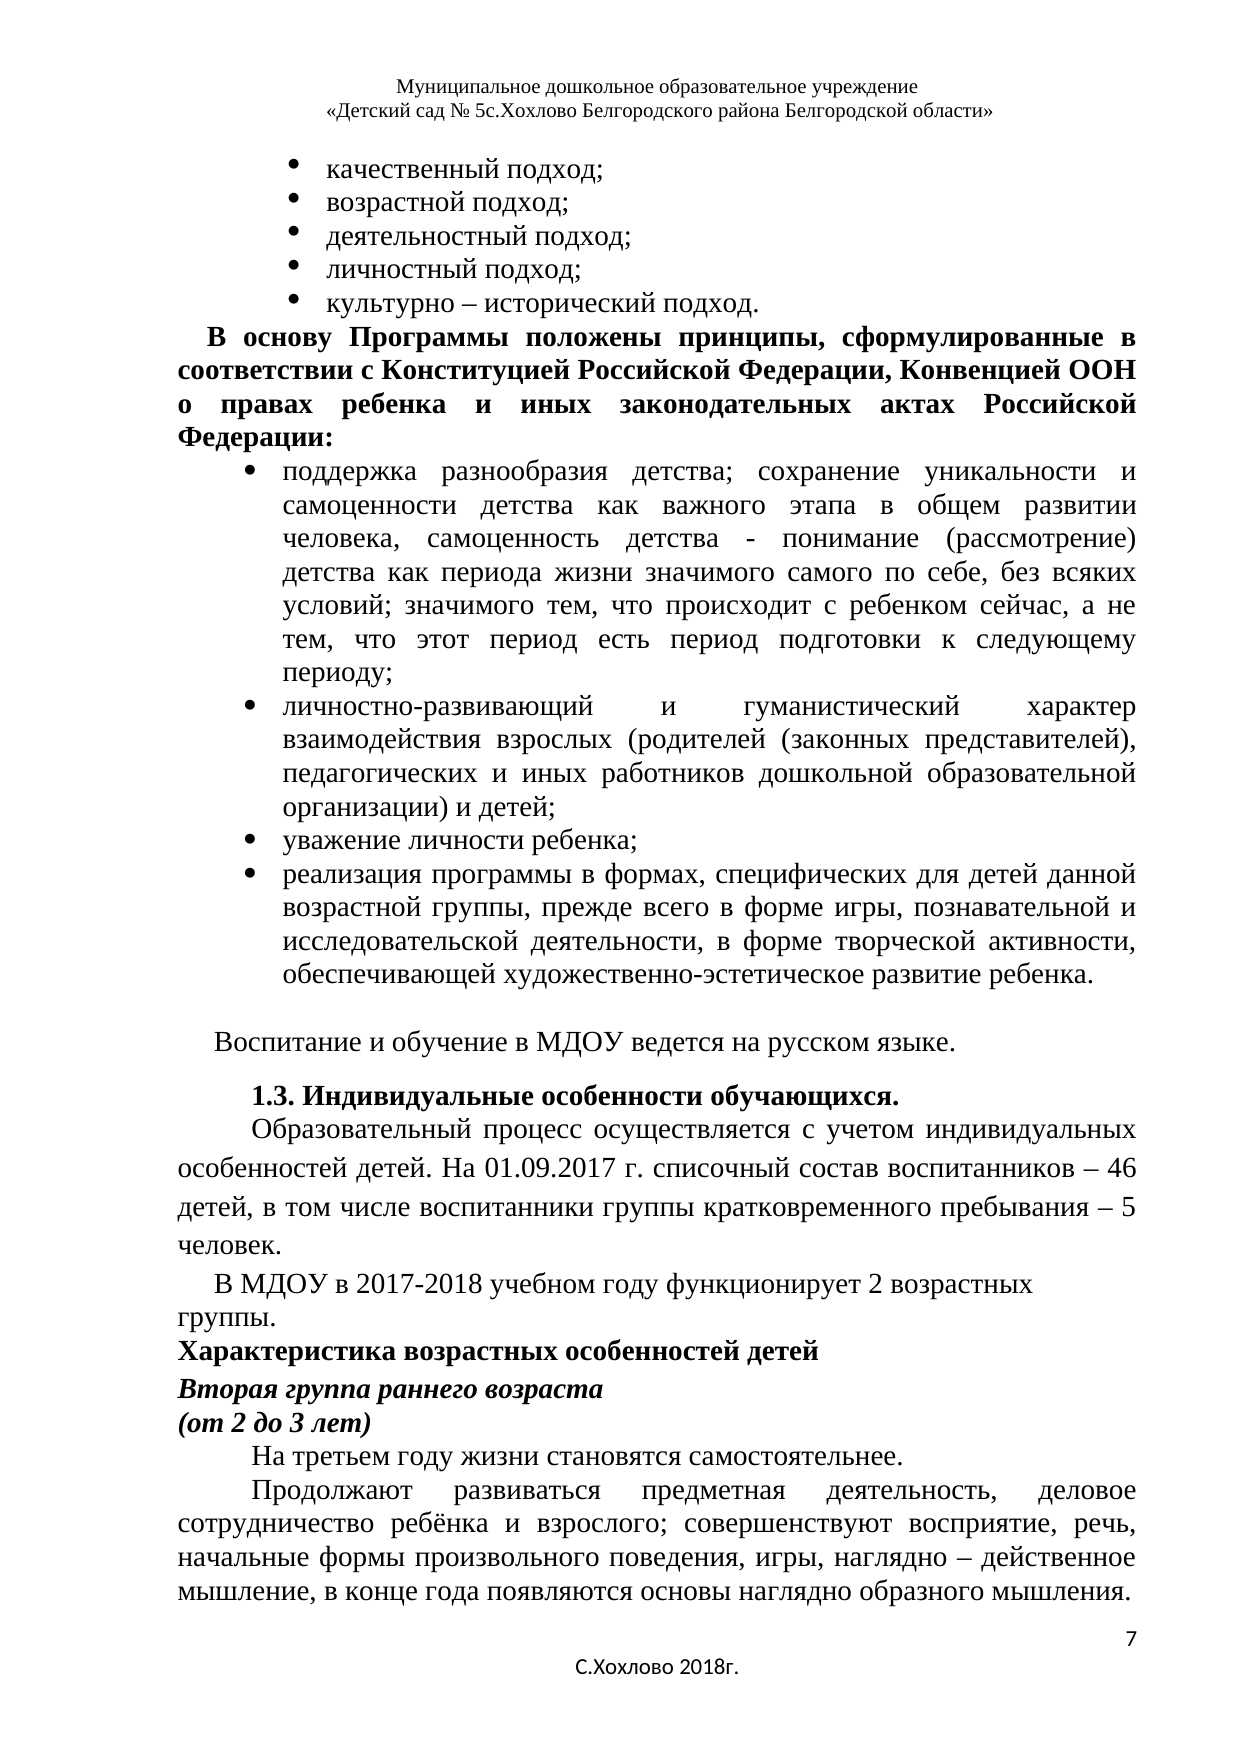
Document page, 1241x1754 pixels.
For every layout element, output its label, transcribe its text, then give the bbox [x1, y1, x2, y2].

list возрастной подход; [288, 184, 1137, 218]
text Образовательный процесс осуществляется с учетом индивидуальных особенностей детей. На 01.09.2017 г. списочный состав воспитанников – 46 детей, в том числе воспитанники группы кратковременного пребывания – 5 человек. [177, 1112, 1137, 1261]
text Вторая группа раннего возраста [177, 1371, 1137, 1405]
text Продолжают развиваться предметная деятельность, деловое сотрудничество ребёнка и взрослого; совершенствуют восприятие, речь, начальные формы произвольного поведения, игры, наглядно – действенное мышление, в конце года появляются основы наглядно образного мышления. [177, 1472, 1137, 1606]
list личностный подход; [288, 252, 1137, 285]
text В МДОУ в 2017-2018 учебном году функционирует 2 возрастных группы. [177, 1266, 1137, 1333]
text На третьем году жизни становятся самостоятельнее. [177, 1438, 1137, 1472]
list качественный подход; [288, 151, 1137, 184]
list поддержка разнообразия детства; сохранение уникальности и самоценности детства как важного этапа в общем развитии человека, самоценность детства - понимание (рассмотрение) детства как периода жизни значимого самого по себе, без всяких условий; значимого тем, что происходит с ребенком сейчас, а не тем, что этот период есть период подготовки к следующему периоду; [245, 453, 1137, 688]
text В основу Программы положены принципы, сформулированные в соответствии с Конституцией Российской Федерации, Конвенцией ООН о правах ребенка и иных законодательных актах Российской Федерации: [177, 319, 1137, 453]
list реализация программы в формах, специфических для детей данной возрастной группы, прежде всего в форме игры, познавательной и исследовательской деятельности, в форме творческой активности, обеспечивающей художественно-эстетическое развитие ребенка. [245, 856, 1137, 990]
list личностно-развивающий и гуманистический характер взаимодействия взрослых (родителей (законных представителей), педагогических и иных работников дошкольной образовательной организации) и детей; [245, 688, 1137, 822]
text (от 2 до 3 лет) [177, 1405, 1137, 1438]
list уважение личности ребенка; [245, 822, 1137, 856]
text Воспитание и обучение в МДОУ ведется на русском языке. [177, 1024, 1137, 1057]
text Характеристика возрастных особенностей детей [177, 1333, 1137, 1366]
text 1.3. Индивидуальные особенности обучающихся. [177, 1078, 1137, 1112]
list культурно – исторический подход. [288, 285, 1137, 319]
list деятельностный подход; [288, 218, 1137, 252]
